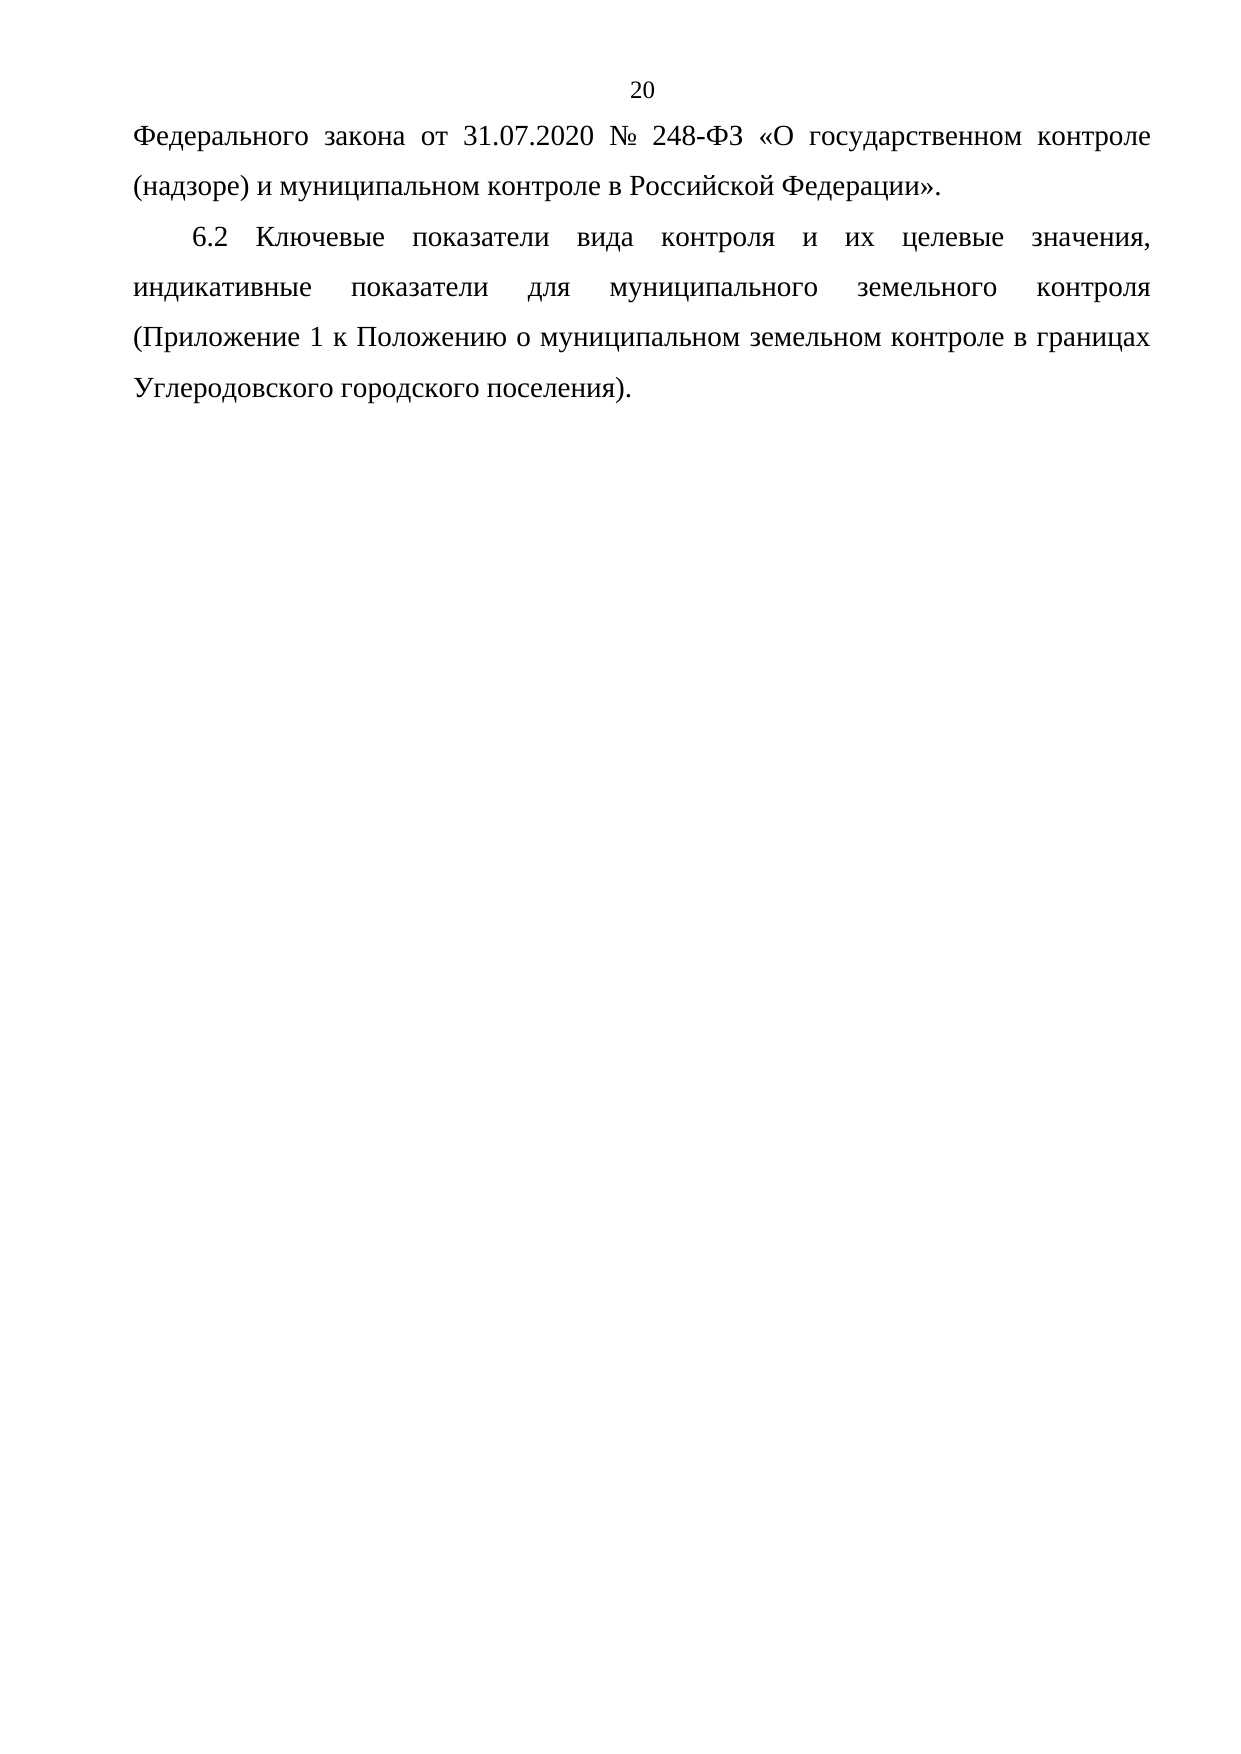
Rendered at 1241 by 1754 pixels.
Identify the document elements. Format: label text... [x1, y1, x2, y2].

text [133, 118, 1152, 202]
text 6.2 Ключевые показатели вида контроля и их целевые значения, индикативные показатели для муниципального земельного контроля (Приложение 1 к Положению о муниципальном земельном контроле в границах Углеродовского городского поселения). [133, 219, 1152, 403]
